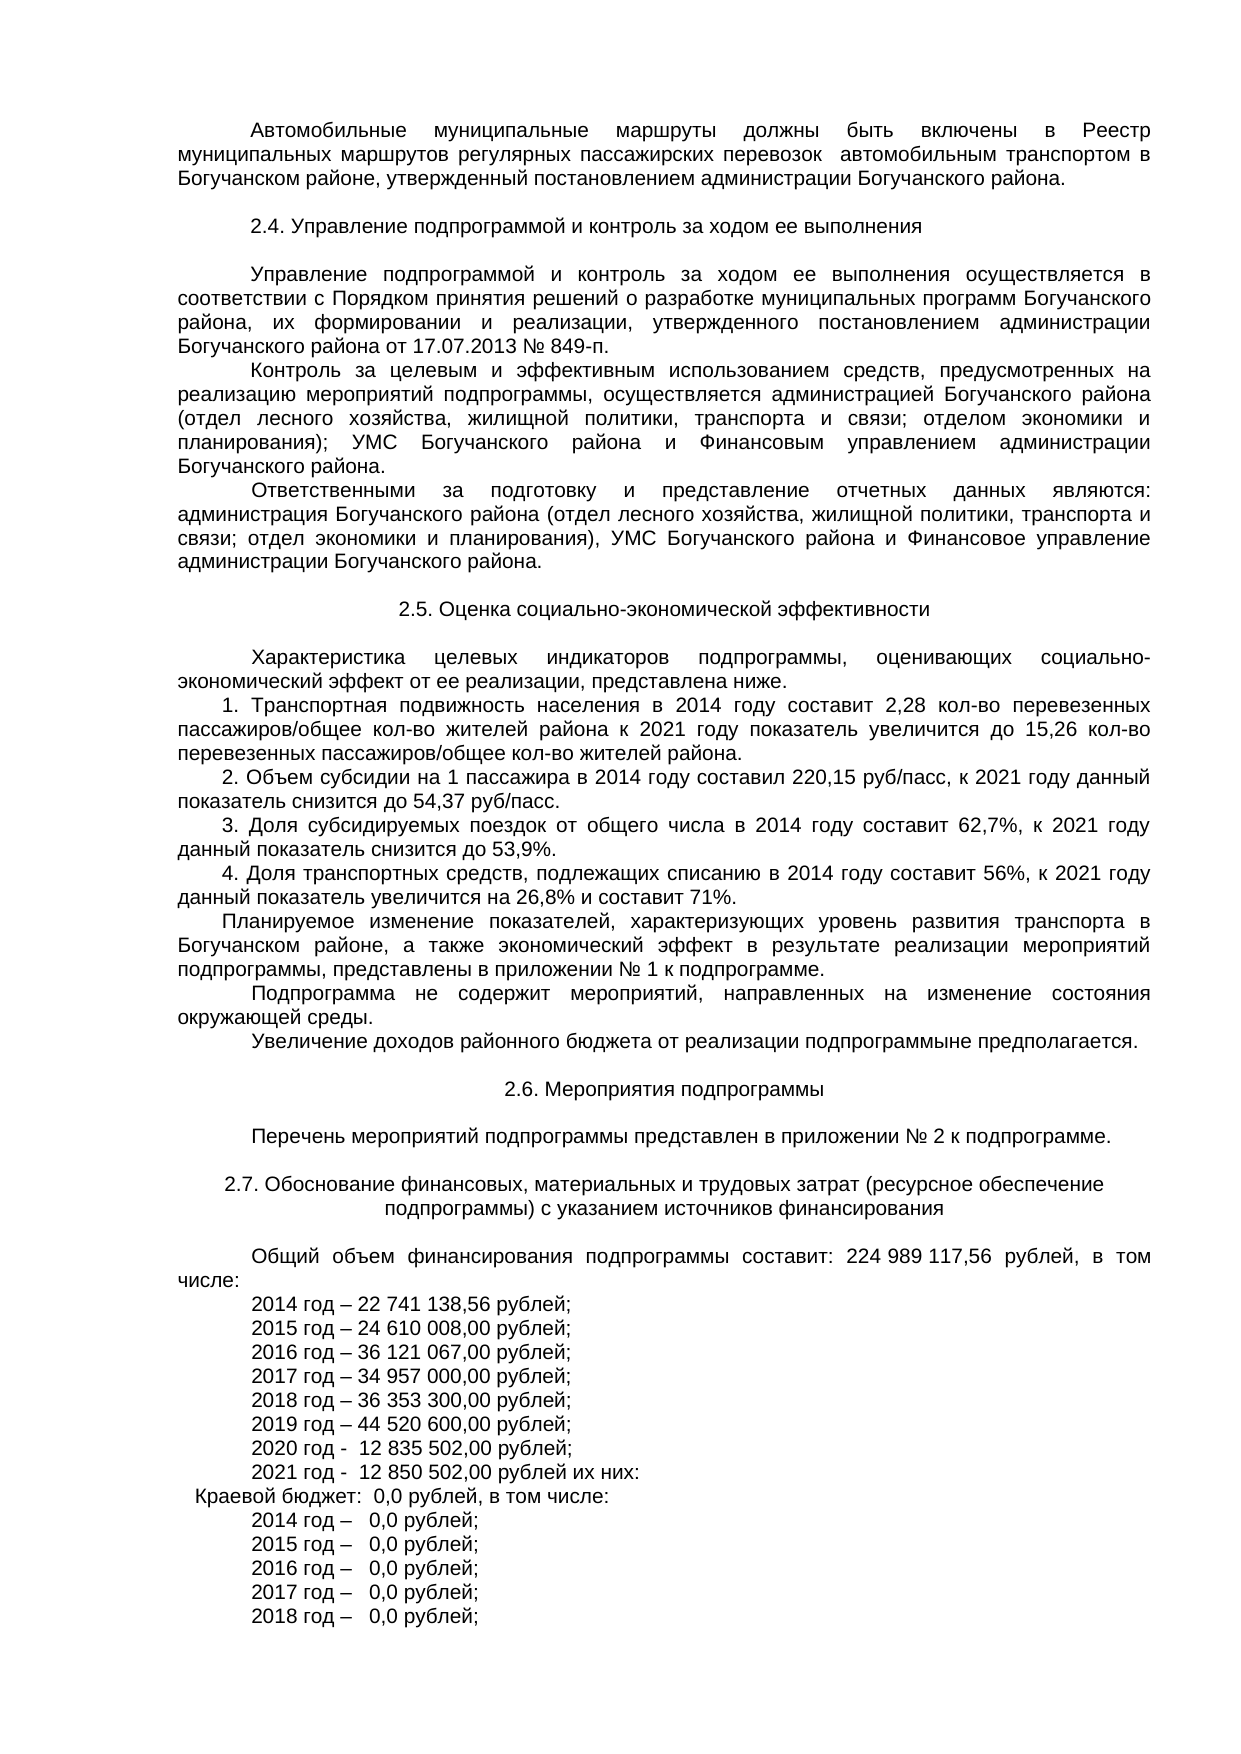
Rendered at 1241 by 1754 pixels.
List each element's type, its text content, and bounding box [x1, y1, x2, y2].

text Перечень мероприятий подпрограммы представлен в приложении № 2 к подпрограмме. [177, 1124, 1152, 1148]
text 2.4. Управление подпрограммой и контроль за ходом ее выполнения [177, 214, 1152, 238]
text 2016 год – 0,0 рублей; [177, 1556, 1152, 1579]
text Контроль за целевым и эффективным использованием средств, предусмотренных на реализацию мероприятий подпрограммы, осуществляется администрацией Богучанского района (отдел лесного хозяйства, жилищной политики, транспорта и связи; отделом экономики и планирования); УМС Богучанского района и Финансовым управлением администрации Богучанского района. [177, 358, 1152, 477]
text 2014 год – 22 741 138,56 рублей; [177, 1292, 1152, 1316]
text 2016 год – 36 121 067,00 рублей; [177, 1340, 1152, 1364]
text Краевой бюджет: 0,0 рублей, в том числе: [177, 1484, 1152, 1508]
text Увеличение доходов районного бюджета от реализации подпрограммыне предполагается. [177, 1028, 1152, 1052]
text Автомобильные муниципальные маршруты должны быть включены в Реестр муниципальных маршрутов регулярных пассажирских перевозок автомобильным транспортом в Богучанском районе, утвержденный постановлением администрации Богучанского района. [177, 118, 1152, 190]
text 4. Доля транспортных средств, подлежащих списанию в 2014 году составит 56%, к 2021 году данный показатель увеличится на 26,8% и составит 71%. [177, 861, 1152, 909]
text 2018 год – 0,0 рублей; [177, 1603, 1152, 1627]
text 2019 год – 44 520 600,00 рублей; [177, 1412, 1152, 1436]
text Планируемое изменение показателей, характеризующих уровень развития транспорта в Богучанском районе, а также экономический эффект в результате реализации мероприятий подпрограммы, представлены в приложении № 1 к подпрограмме. [177, 909, 1152, 981]
text 2017 год – 34 957 000,00 рублей; [177, 1364, 1152, 1388]
text 2.6. Мероприятия подпрограммы [177, 1076, 1152, 1100]
text 2015 год – 0,0 рублей; [177, 1532, 1152, 1556]
text Общий объем финансирования подпрограммы составит: 224 989 117,56 рублей, в том числе: [177, 1244, 1152, 1292]
text 2.7. Обоснование финансовых, материальных и трудовых затрат (ресурсное обеспечение подпрограммы) с указанием источников финансирования [177, 1172, 1152, 1220]
text 2. Объем субсидии на 1 пассажира в 2014 году составил 220,15 руб/пасс, к 2021 году данный показатель снизится до 54,37 руб/пасс. [177, 765, 1152, 813]
text 2014 год – 0,0 рублей; [177, 1508, 1152, 1532]
text 2021 год - 12 850 502,00 рублей их них: [177, 1460, 1152, 1484]
text Характеристика целевых индикаторов подпрограммы, оценивающих социально-экономический эффект от ее реализации, представлена ниже. [177, 645, 1152, 693]
text 2018 год – 36 353 300,00 рублей; [177, 1388, 1152, 1412]
text 3. Доля субсидируемых поездок от общего числа в 2014 году составит 62,7%, к 2021 году данный показатель снизится до 53,9%. [177, 813, 1152, 861]
text Управление подпрограммой и контроль за ходом ее выполнения осуществляется в соответствии с Порядком принятия решений о разработке муниципальных программ Богучанского района, их формировании и реализации, утвержденного постановлением администрации Богучанского района от 17.07.2013 № 849-п. [177, 262, 1152, 358]
text Ответственными за подготовку и представление отчетных данных являются: администрация Богучанского района (отдел лесного хозяйства, жилищной политики, транспорта и связи; отдел экономики и планирования), УМС Богучанского района и Финансовое управление администрации Богучанского района. [177, 477, 1152, 573]
text 1. Транспортная подвижность населения в 2014 году составит 2,28 кол-во перевезенных пассажиров/общее кол-во жителей района к 2021 году показатель увеличится до 15,26 кол-во перевезенных пассажиров/общее кол-во жителей района. [177, 693, 1152, 765]
text 2015 год – 24 610 008,00 рублей; [177, 1316, 1152, 1340]
text 2020 год - 12 835 502,00 рублей; [177, 1436, 1152, 1460]
text 2017 год – 0,0 рублей; [177, 1579, 1152, 1603]
text 2.5. Оценка социально-экономической эффективности [177, 597, 1152, 621]
text Подпрограмма не содержит мероприятий, направленных на изменение состояния окружающей среды. [177, 981, 1152, 1028]
